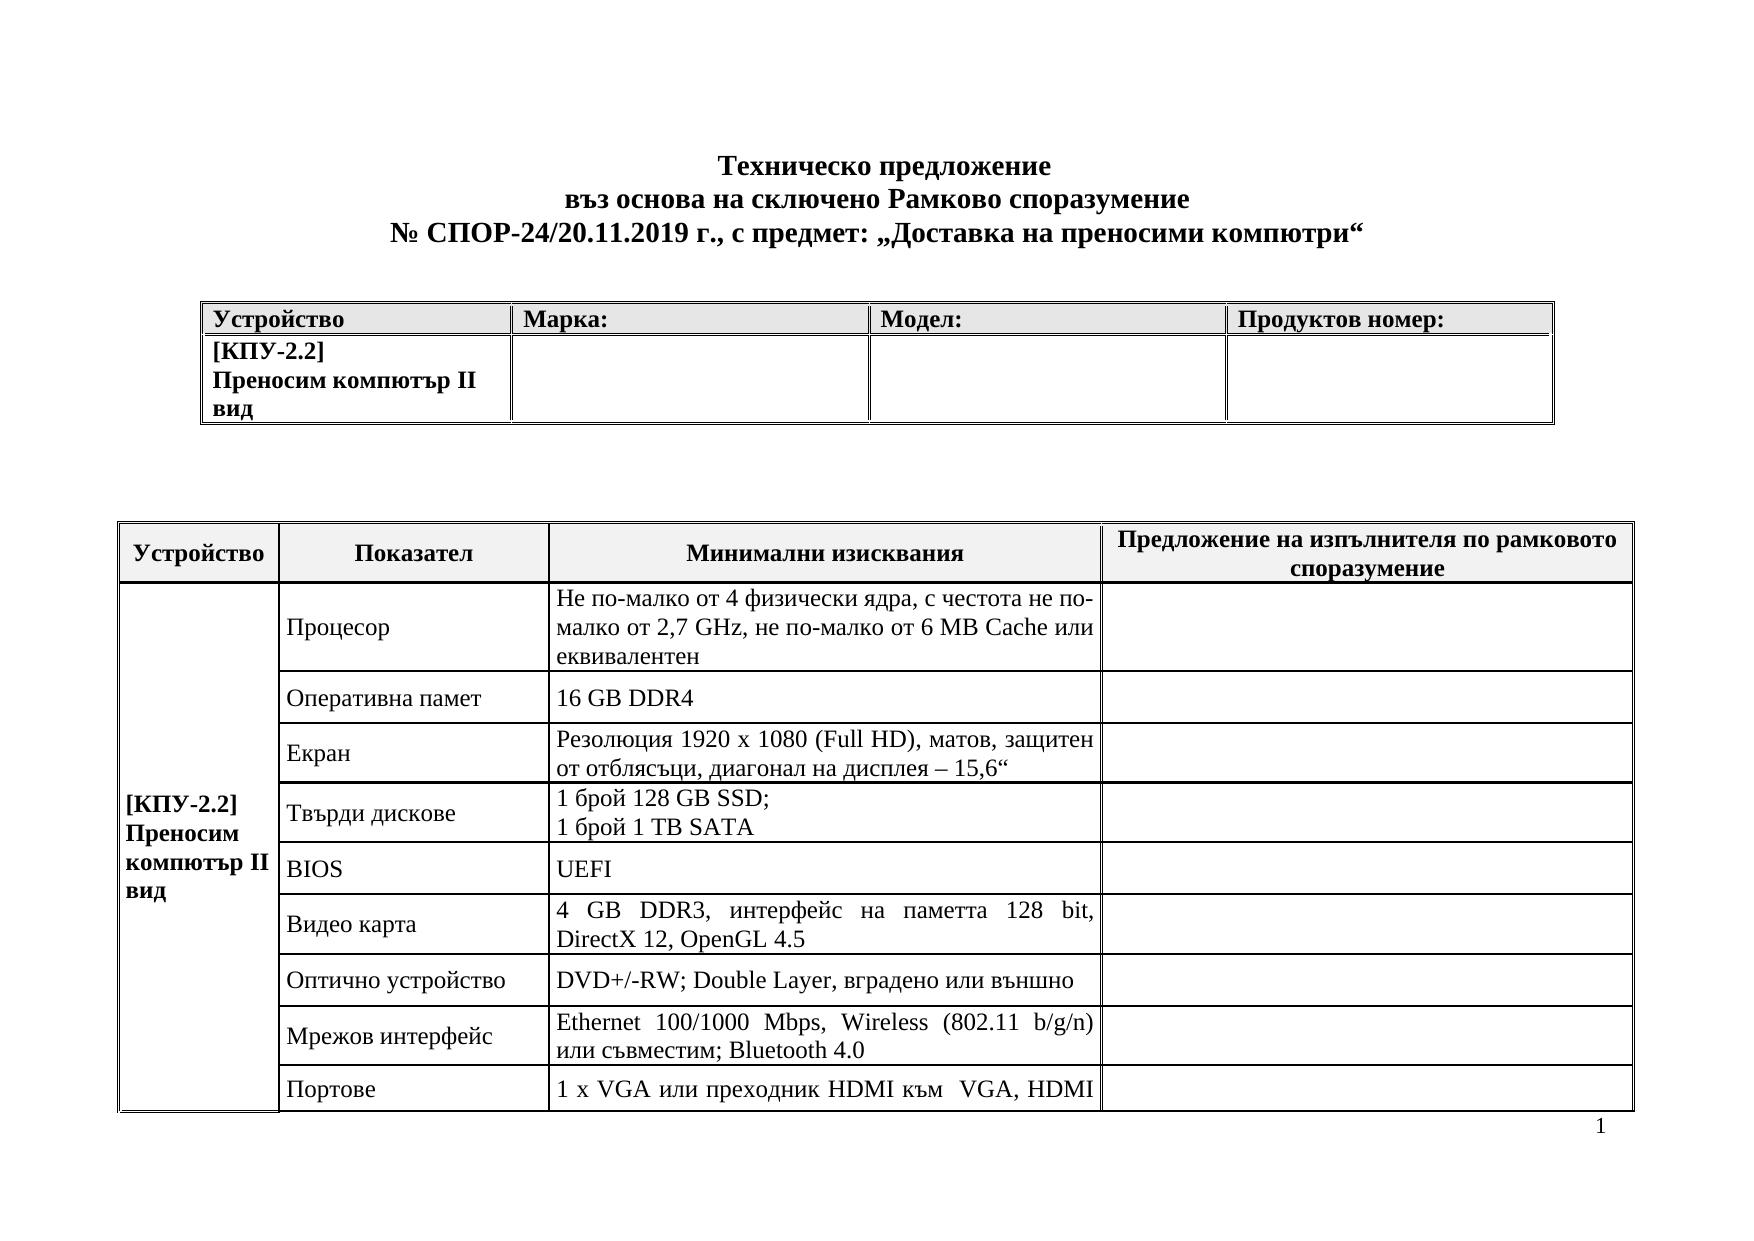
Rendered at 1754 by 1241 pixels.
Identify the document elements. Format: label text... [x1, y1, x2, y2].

table_cell [КПУ-2.2] Преносим компютър II вид [201, 333, 512, 422]
table_cell [КПУ-2.2] Преносим компютър II вид [120, 584, 278, 1110]
table_cell BIOS [280, 843, 548, 893]
table_cell [1103, 895, 1632, 953]
table_cell [1103, 724, 1632, 781]
table_header Минимални изисквания [550, 524, 1101, 581]
table_header Предложение на изпълнителя по рамковото споразумение [1101, 524, 1632, 581]
table_header Устройство [201, 302, 512, 333]
table_cell UEFI [550, 843, 1100, 893]
table_cell [1103, 1007, 1632, 1064]
table_cell Оптично устройство [280, 955, 548, 1005]
table_header Продуктов номер: [1226, 304, 1552, 333]
table_cell Оперативна памет [280, 672, 548, 722]
table_cell Ethernet 100/1000 Мbps, Wireless (802.11 b/g/n) или съвместим; Bluetooth 4.0 [550, 1007, 1100, 1064]
text въз основа на сключено Рамково споразумение [148, 181, 1606, 215]
table_header Устройство [120, 524, 278, 581]
table_cell [1226, 333, 1553, 422]
table_header Марка: [512, 304, 869, 333]
table_header Модел: [869, 304, 1226, 333]
table_cell Екран [280, 724, 548, 781]
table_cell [550, 1066, 1100, 1110]
table_cell Портове [280, 1066, 548, 1110]
table_cell Резолюция 1920 x 1080 (Full HD), матов, защитен от отблясъци, диагонал на дисплея – 15,6“ [550, 724, 1100, 781]
table_cell [869, 336, 1226, 422]
table_cell 1 брой 128 GB SSD; 1 брой 1 TB SATA [550, 784, 1100, 841]
table_cell DVD+/-RW; Double Layer, вградено или външно [550, 955, 1100, 1005]
text Техническо предложение [148, 148, 1606, 181]
table_cell [1103, 584, 1632, 670]
table_cell [1103, 843, 1632, 893]
table_cell Мрежов интерфейс [280, 1007, 548, 1064]
table_cell [1103, 1066, 1632, 1110]
text № СПОР-24/20.11.2019 г., с предмет: „Доставка на преносими компютри“ [148, 215, 1606, 248]
table_cell [1103, 672, 1632, 722]
table_cell Твърди дискове [280, 784, 548, 841]
table_cell Процесор [280, 584, 548, 670]
table_header Показател [280, 524, 548, 581]
table_cell 16 GB DDR4 [550, 672, 1100, 722]
table_cell [1103, 784, 1632, 841]
table_cell Не по-малко от 4 физически ядра, с честота не по-малко от 2,7 GHz, не по-малко от 6 MB Cache или еквивалентен [550, 584, 1100, 670]
table_cell 4 GB DDR3, интерфейс на паметта 128 bit, DirectX 12, OpenGL 4.5 [550, 895, 1100, 953]
table_cell [512, 336, 869, 422]
table_cell Видео карта [280, 895, 548, 953]
table_cell [1103, 955, 1632, 1005]
